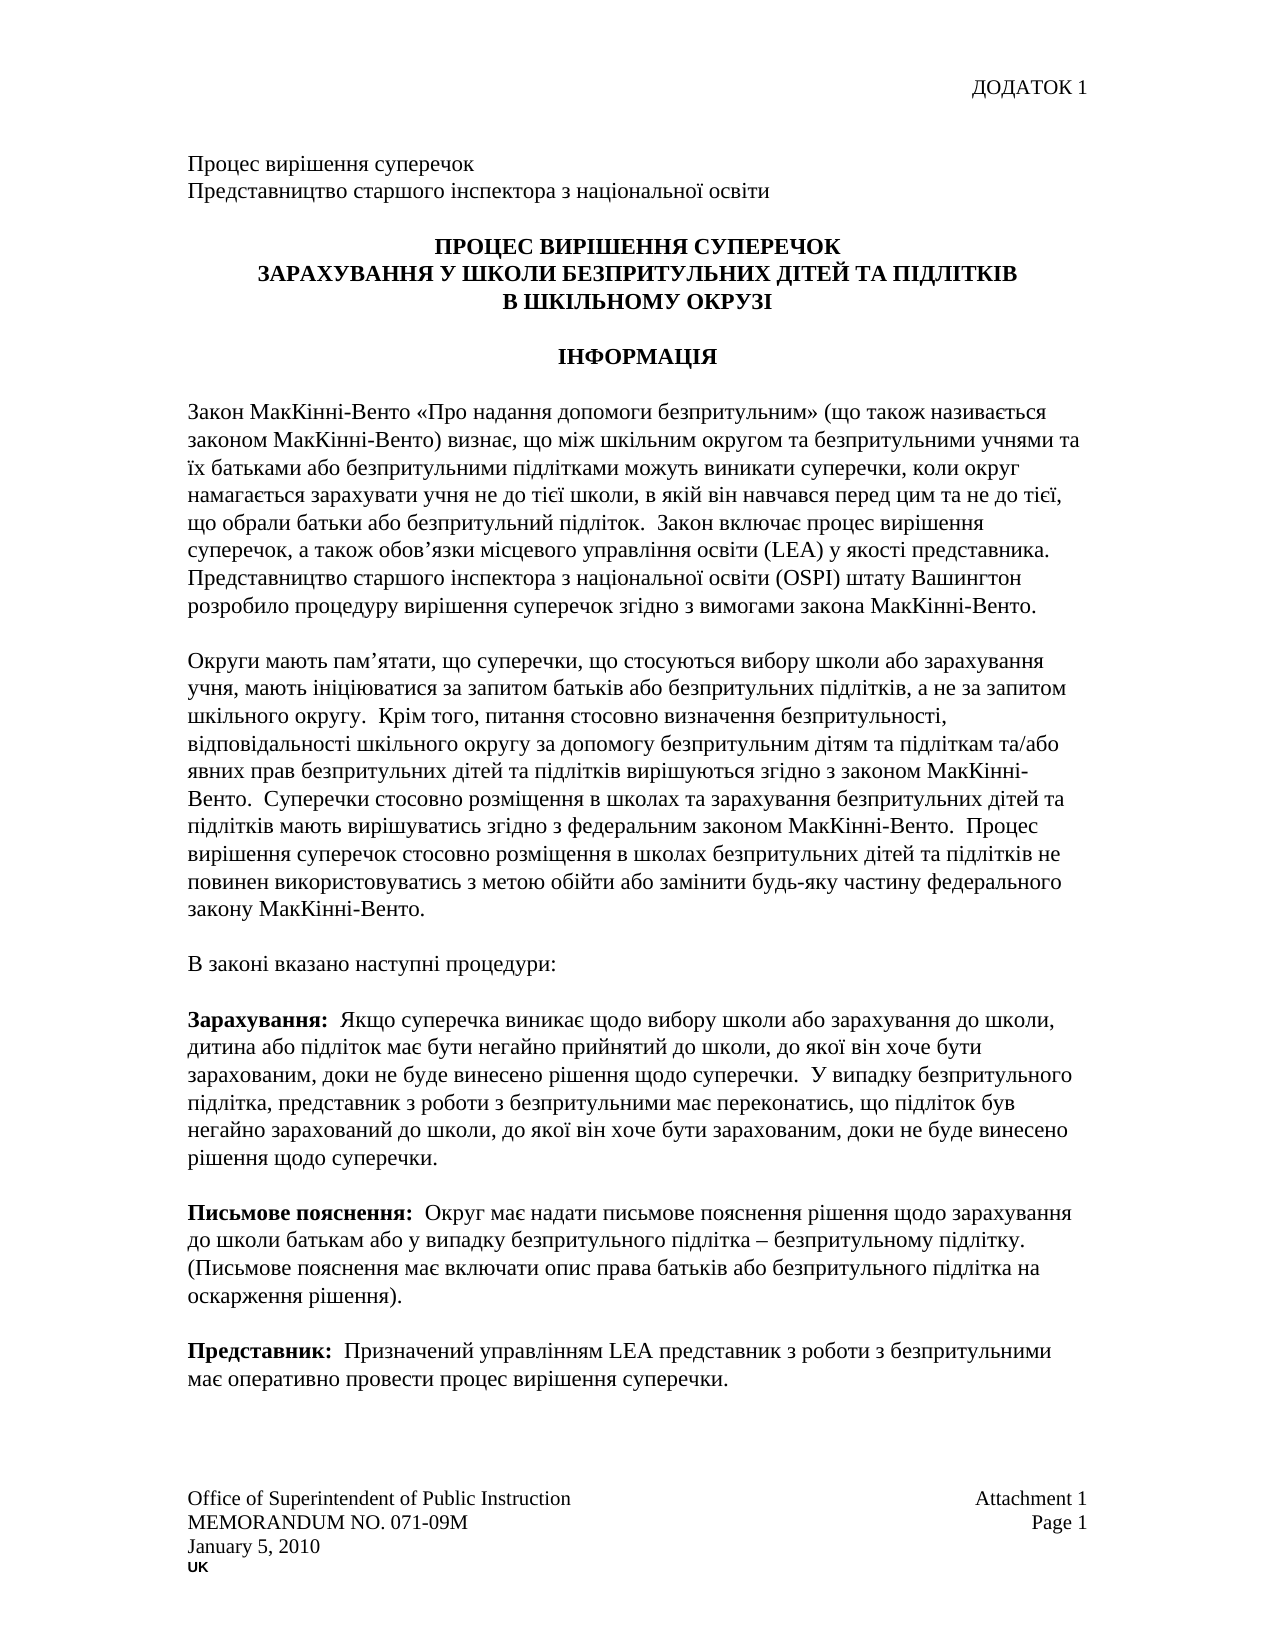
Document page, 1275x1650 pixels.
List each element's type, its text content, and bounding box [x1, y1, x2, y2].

subtitle Процес вирішення суперечок [187, 150, 1087, 176]
text Представник: Призначений управлінням LEA представник з роботи з безпритульними має оперативно провести процес вирішення суперечки. [187, 1337, 1087, 1391]
text ПРОЦЕС ВИРІШЕННЯ СУПЕРЕЧОК [187, 233, 1087, 259]
text Зарахування: Якщо суперечка виникає щодо вибору школи або зарахування до школи, дитина або підліток має бути негайно прийнятий до школи, до якої він хоче бути зарахованим, доки не буде винесено рішення щодо суперечки. У випадку безпритульного підлітка, представник з роботи з безпритульними має переконатись, що підліток був негайно зарахований до школи, до якої він хоче бути зарахованим, доки не буде винесено рішення щодо суперечки. [187, 1006, 1087, 1170]
text Письмове пояснення: Округ має надати письмове пояснення рішення щодо зарахування до школи батькам або у випадку безпритульного підлітка – безпритульному підлітку. (Письмове пояснення має включати опис права батьків або безпритульного підлітка на оскарження рішення). [187, 1199, 1087, 1308]
text Закон МакКінні-Венто «Про надання допомоги безпритульним» (що також називається законом МакКінні-Венто) визнає, що між шкільним округом та безпритульними учнями та їх батьками або безпритульними підлітками можуть виникати суперечки, коли округ намагається зарахувати учня не до тієї школи, в якій він навчався перед цим та не до тієї, що обрали батьки або безпритульний підліток. Закон включає процес вирішення суперечок, а також обов’язки місцевого управління освіти (LEA) у якості представника. Представництво старшого інспектора з національної освіти (OSPI) штату Вашингтон розробило процедуру вирішення суперечок згідно з вимогами закона МакКінні-Венто. [187, 398, 1087, 618]
text Округи мають пам’ятати, що суперечки, що стосуються вибору школи або зарахування учня, мають ініціюватися за запитом батьків або безпритульних підлітків, а не за запитом шкільного округу. Крім того, питання стосовно визначення безпритульності, відповідальності шкільного округу за допомогу безпритульним дітям та підліткам та/або явних прав безпритульних дітей та підлітків вирішуються згідно з законом МакКінні-Венто. Суперечки стосовно розміщення в школах та зарахування безпритульних дітей та підлітків мають вирішуватись згідно з федеральним законом МакКінні-Венто. Процес вирішення суперечок стосовно розміщення в школах безпритульних дітей та підлітків не повинен використовуватись з метою обійти або замінити будь-яку частину федерального закону МакКінні-Венто. [187, 647, 1087, 922]
text ЗАРАХУВАННЯ У ШКОЛИ БЕЗПРИТУЛЬНИХ ДІТЕЙ ТА ПІДЛІТКІВ [187, 260, 1087, 287]
text В законі вказано наступні процедури: [187, 951, 1087, 977]
text Представництво старшого інспектора з національної освіти [187, 178, 1087, 204]
subtitle ІНФОРМАЦІЯ [187, 343, 1087, 369]
text В ШКІЛЬНОМУ ОКРУЗІ [187, 288, 1087, 314]
